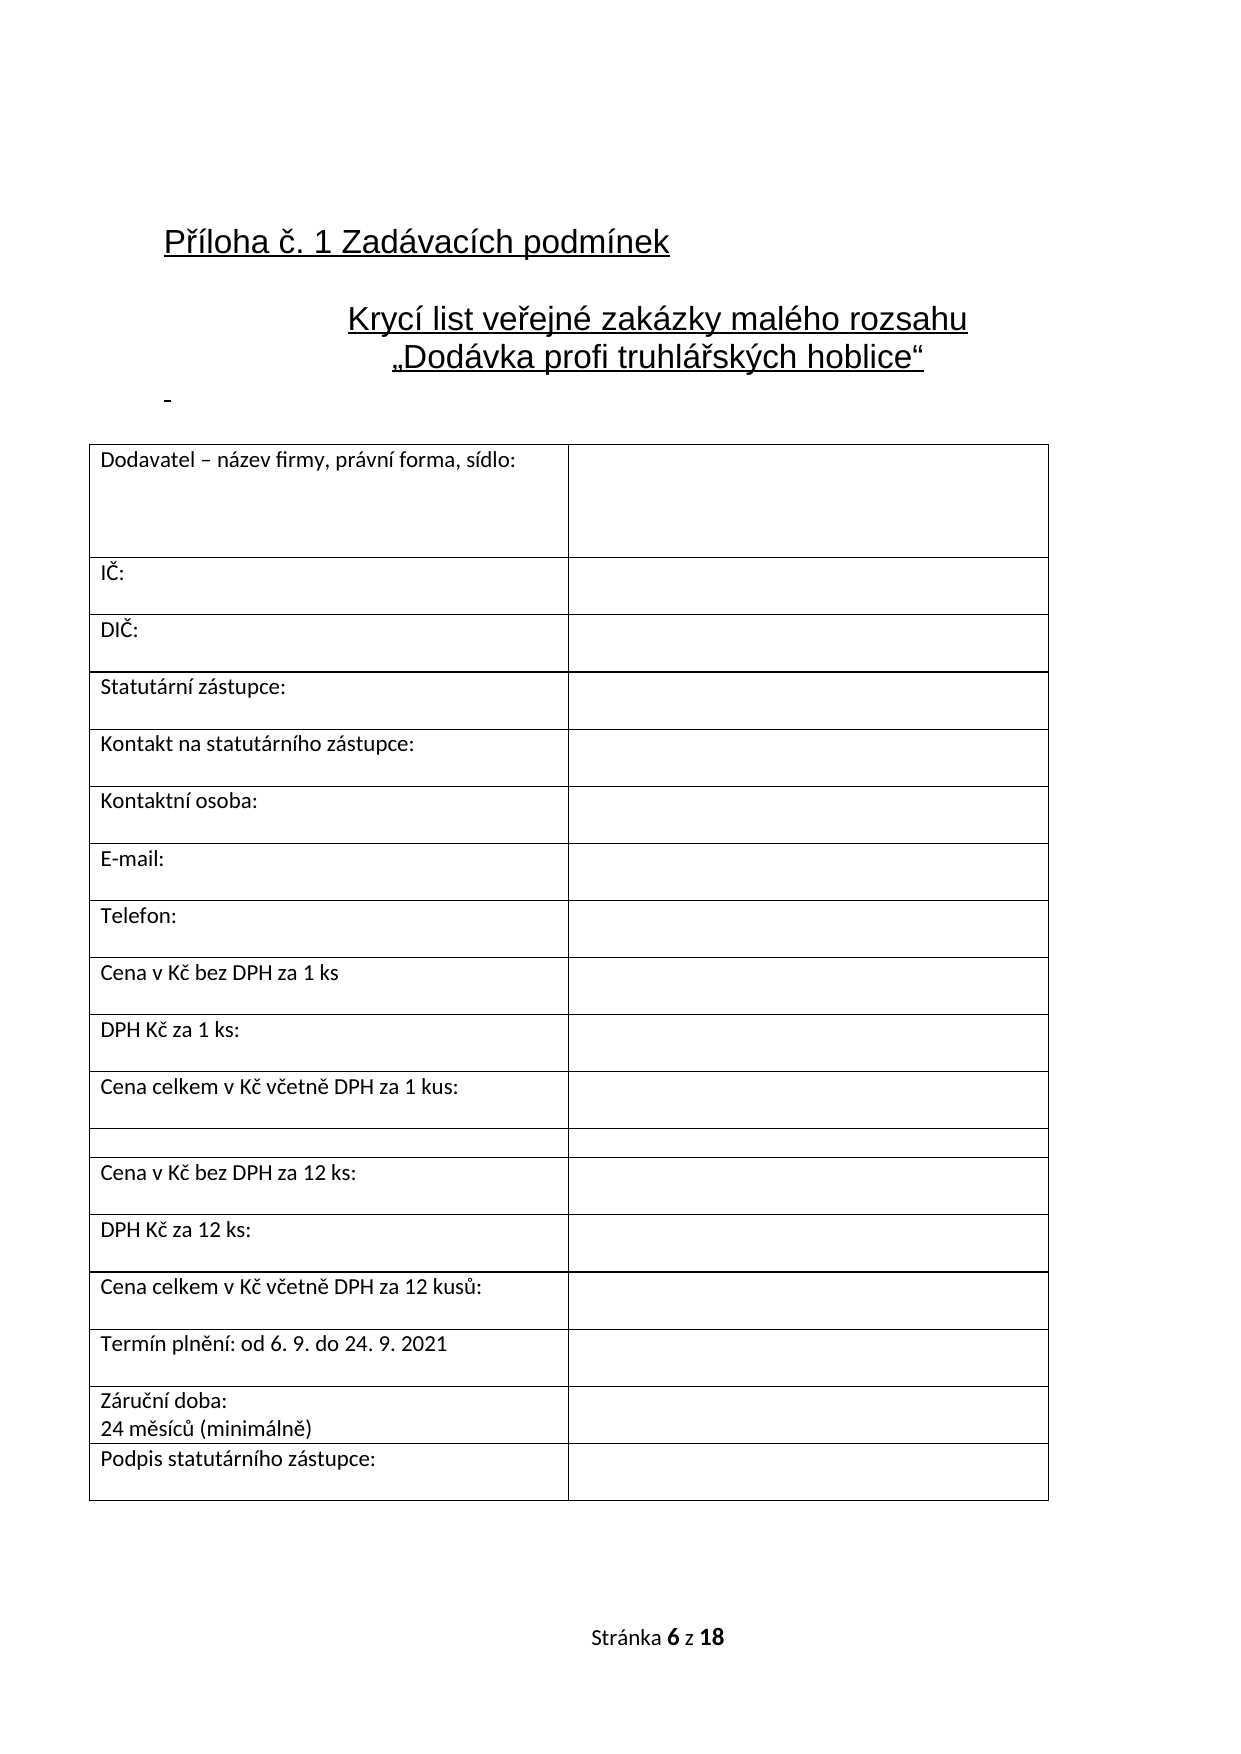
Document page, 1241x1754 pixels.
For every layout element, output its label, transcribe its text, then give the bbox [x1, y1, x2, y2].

table_cell DIČ: [90, 615, 568, 671]
text „Dodávka profi truhlářských hoblice“ [164, 337, 1152, 375]
text Příloha č. 1 Zadávacích podmínek [164, 222, 1152, 260]
table_cell [569, 1072, 1048, 1128]
table_cell Záruční doba: 24 měsíců (minimálně) [90, 1387, 568, 1443]
table_header Dodavatel – název firmy, právní forma, sídlo: [90, 445, 568, 557]
table_cell Cena celkem v Kč včetně DPH za 12 kusů: [90, 1273, 568, 1328]
table_cell [569, 787, 1048, 843]
table_cell [569, 1129, 1048, 1157]
table_cell Cena v Kč bez DPH za 1 ks [90, 958, 568, 1014]
table_cell E-mail: [90, 844, 568, 900]
table_cell [569, 901, 1048, 957]
table_header [569, 445, 1048, 557]
table_cell IČ: [90, 558, 568, 614]
table_cell Kontaktní osoba: [90, 787, 568, 843]
table_cell [90, 1129, 568, 1157]
table_cell Telefon: [90, 901, 568, 957]
table_cell [569, 1387, 1048, 1443]
table_cell [569, 615, 1048, 671]
table_cell Statutární zástupce: [90, 673, 568, 728]
table_cell [569, 1330, 1048, 1386]
table_cell Termín plnění: od 6. 9. do 24. 9. 2021 [90, 1330, 568, 1386]
table_cell Kontakt na statutárního zástupce: [90, 730, 568, 786]
table_cell DPH Kč za 1 ks: [90, 1015, 568, 1071]
table_cell Cena celkem v Kč včetně DPH za 1 kus: [90, 1072, 568, 1128]
table_cell Cena v Kč bez DPH za 12 ks: [90, 1158, 568, 1214]
table_cell Podpis statutárního zástupce: [90, 1444, 568, 1500]
table_cell [569, 844, 1048, 900]
table_cell [569, 1015, 1048, 1071]
table_cell [569, 673, 1048, 728]
table_cell [569, 730, 1048, 786]
table_cell [569, 1444, 1048, 1500]
table_cell DPH Kč za 12 ks: [90, 1215, 568, 1271]
table_cell [569, 1273, 1048, 1328]
table_cell [569, 1215, 1048, 1271]
table_cell [569, 558, 1048, 614]
table_cell [569, 958, 1048, 1014]
table_cell [569, 1158, 1048, 1214]
text Krycí list veřejné zakázky malého rozsahu [164, 298, 1152, 337]
